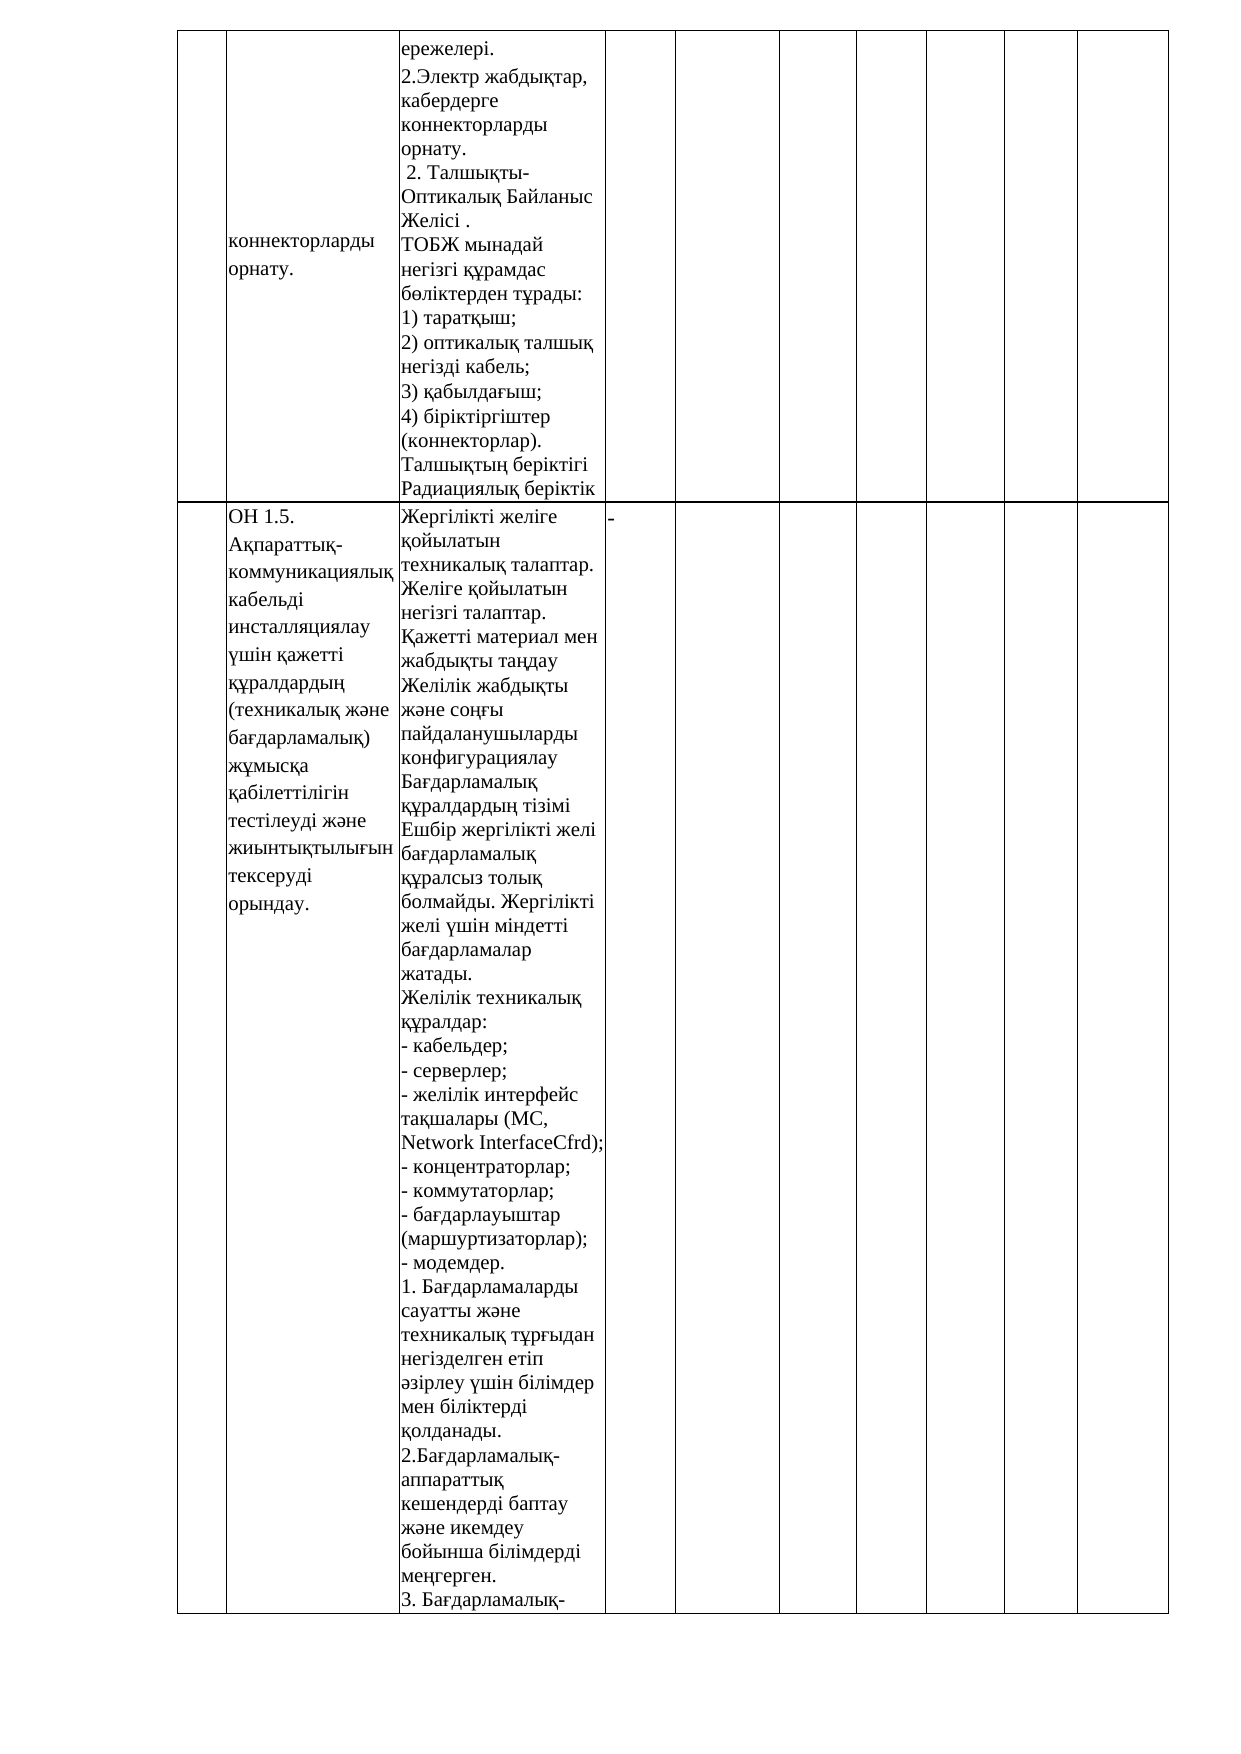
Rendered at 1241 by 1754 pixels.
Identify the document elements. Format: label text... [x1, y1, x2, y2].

table_cell [178, 503, 226, 1612]
table_cell [780, 31, 856, 501]
table_cell [1078, 503, 1168, 1612]
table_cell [227, 503, 399, 1612]
table_cell [927, 31, 1004, 501]
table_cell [227, 31, 399, 501]
table_cell [1078, 31, 1168, 501]
table_cell [857, 503, 926, 1612]
table_cell [606, 31, 675, 501]
table_cell [676, 503, 779, 1612]
table_cell 4 [178, 31, 226, 501]
table_cell [1005, 503, 1077, 1612]
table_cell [400, 503, 605, 1612]
table_cell [857, 31, 926, 501]
table_cell - [606, 503, 675, 1612]
table_cell [1005, 31, 1077, 501]
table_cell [400, 31, 605, 501]
table_cell [676, 31, 779, 501]
table_cell [927, 503, 1004, 1612]
table_cell [780, 503, 856, 1612]
